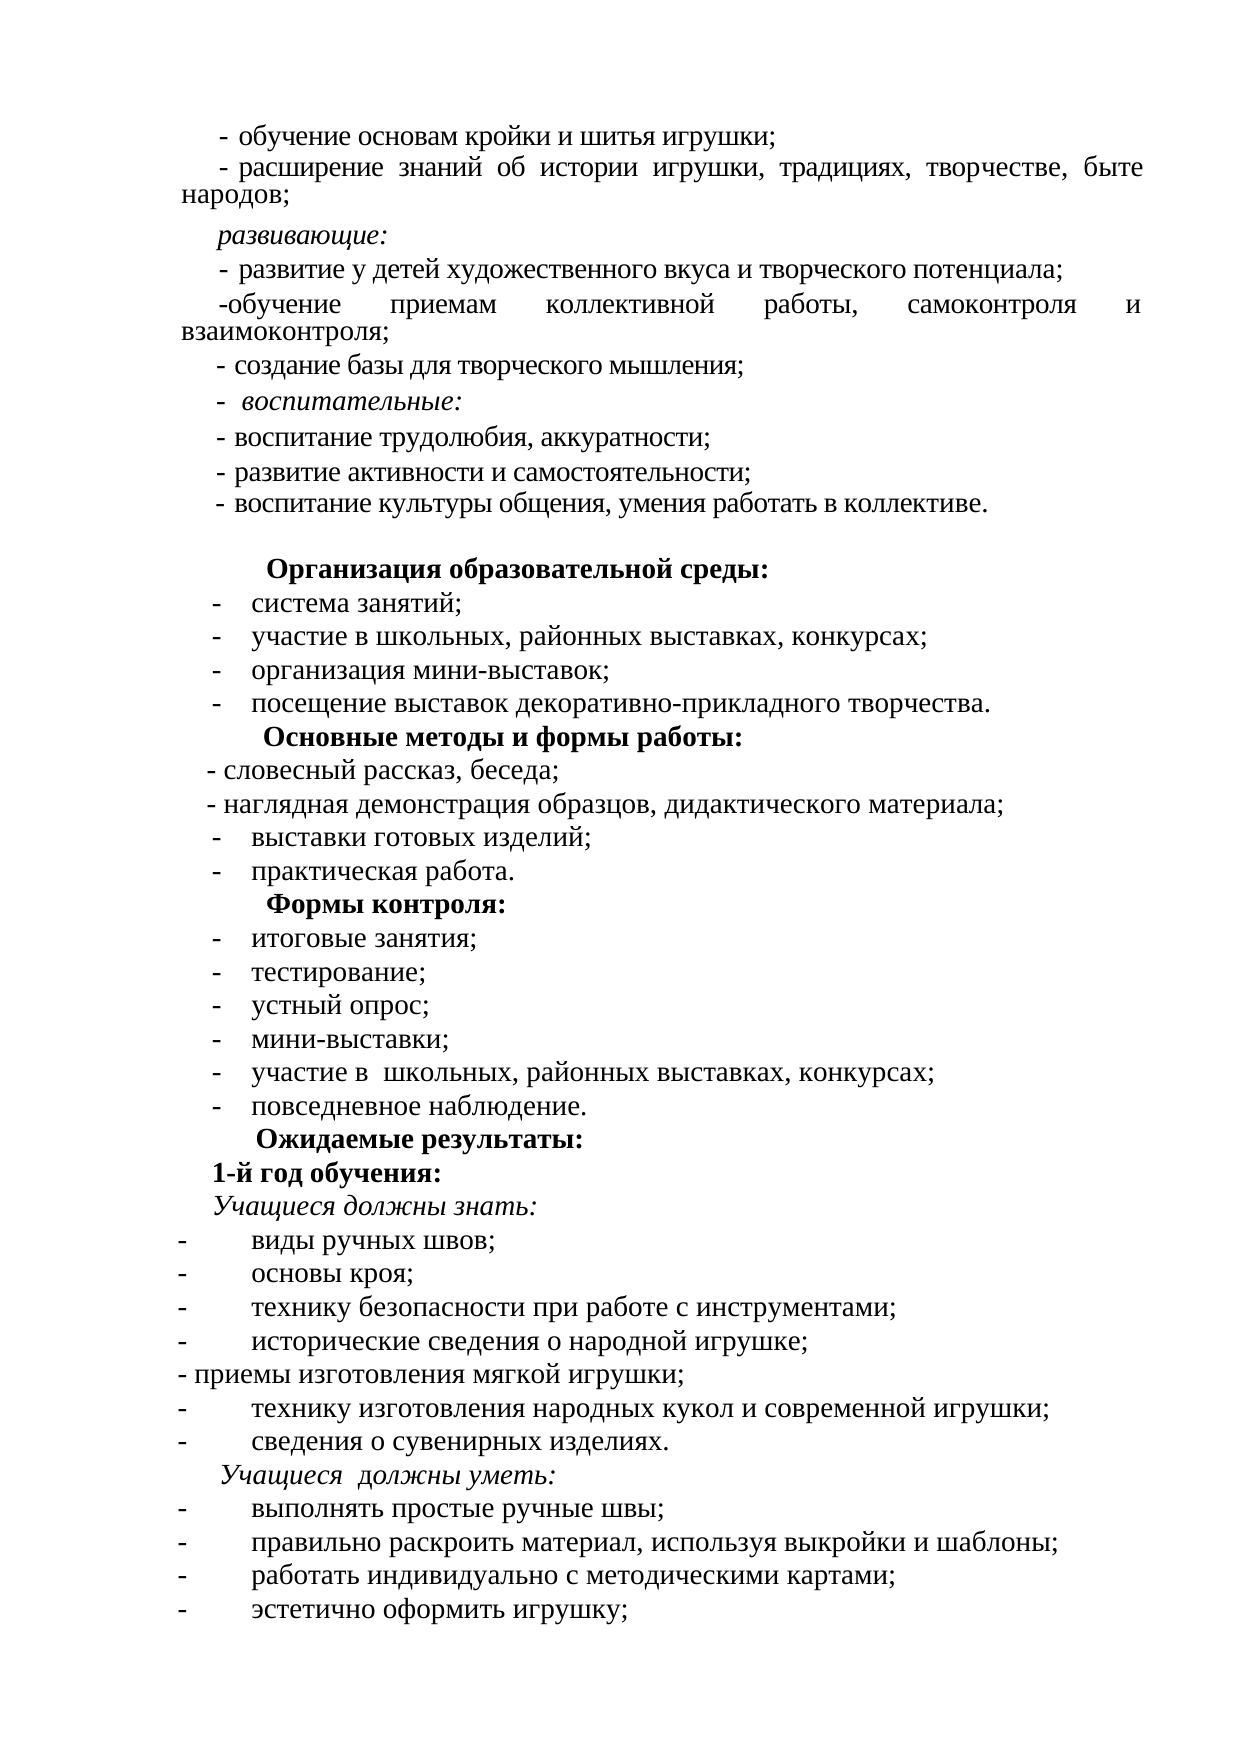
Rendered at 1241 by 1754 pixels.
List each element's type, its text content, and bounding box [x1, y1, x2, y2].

list посещение выставок декоративно-прикладного творчества. [212, 685, 1152, 719]
text Учащиеся должны уметь: [212, 1457, 1152, 1490]
text - приемы изготовления мягкой игрушки; [177, 1356, 1152, 1390]
list практическая работа. [212, 853, 1152, 887]
text - наглядная демонстрация образцов, дидактического материала; [177, 786, 1152, 819]
list сведения о сувенирных изделиях. [177, 1423, 1152, 1457]
list технику безопасности при работе с инструментами; [177, 1289, 1152, 1323]
list обучение основам кройки и шитья игрушки; [219, 118, 1152, 152]
list виды ручных швов; [177, 1222, 1152, 1256]
list воспитание трудолюбия, аккуратности; [216, 419, 1152, 453]
list выставки готовых изделий; [212, 819, 1152, 853]
list участие в школьных, районных выставках, конкурсах; [212, 618, 1152, 652]
text - воспитание культуры общения, умения работать в коллективе. [177, 491, 1138, 518]
list расширение знаний об истории игрушки, традициях, творчестве, быте народов; [181, 155, 1143, 209]
text Учащиеся должны знать: [212, 1188, 1152, 1222]
list эстетично оформить игрушку; [177, 1591, 1152, 1624]
text - развитие у детей художественного вкуса и творческого потенциала; [181, 258, 1142, 284]
list тестирование; [212, 954, 1152, 987]
text -обучение приемам коллективной работы, самоконтроля и взаимоконтроля; [181, 292, 1142, 346]
text Формы контроля: [177, 887, 1152, 920]
list повседневное наблюдение. [212, 1088, 1152, 1121]
list развитие активности и самостоятельности; [216, 454, 1152, 488]
text Ожидаемые результаты: [212, 1121, 1152, 1155]
list работать индивидуально с методическими картами; [177, 1557, 1152, 1591]
list итоговые занятия; [212, 920, 1152, 954]
list исторические сведения о народной игрушке; [177, 1323, 1152, 1356]
list устный опрос; [212, 987, 1152, 1021]
text - словесный рассказ, беседа; [177, 752, 1152, 786]
text Организация образовательной среды: [177, 551, 1152, 585]
list система занятий; [212, 585, 1152, 618]
list выполнять простые ручные швы; [177, 1490, 1152, 1524]
list создание базы для творческого мышления; [216, 346, 968, 382]
list основы кроя; [177, 1256, 1152, 1289]
text 1-й год обучения: [212, 1155, 1152, 1188]
list воспитательные: [216, 382, 968, 417]
list организация мини-выставок; [212, 652, 1152, 685]
text Основные методы и формы работы: [212, 719, 1152, 752]
list правильно раскроить материал, используя выкройки и шаблоны; [177, 1524, 1152, 1557]
list мини-выставки; [212, 1021, 1152, 1054]
list технику изготовления народных кукол и современной игрушки; [177, 1390, 1152, 1423]
list участие в школьных, районных выставках, конкурсах; [212, 1054, 1152, 1088]
text развивающие: [217, 217, 1152, 251]
